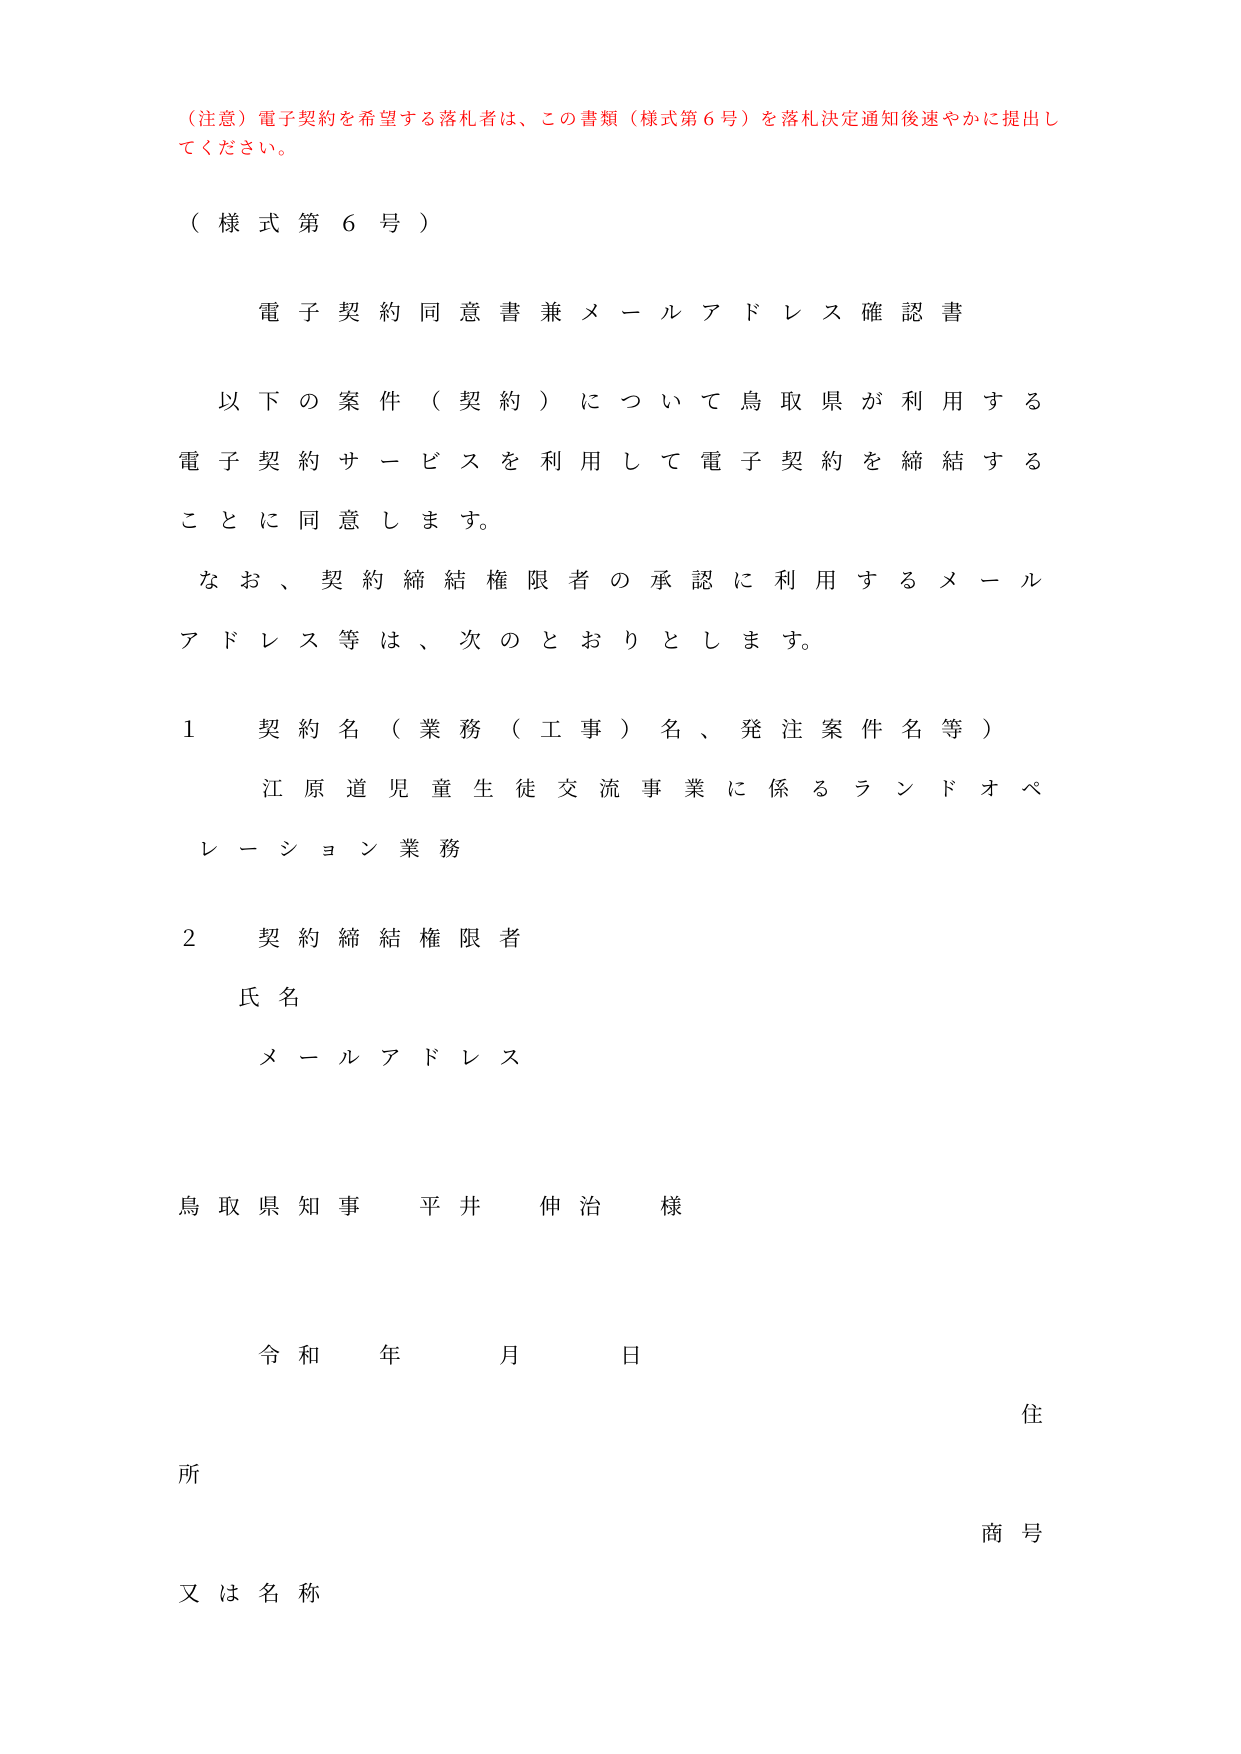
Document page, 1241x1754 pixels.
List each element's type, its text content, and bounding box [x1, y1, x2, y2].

text 鳥取県知事 平井 伸治 様 [178, 1175, 1062, 1234]
text ２ 契約締結権限者 [178, 907, 1062, 966]
text メールアドレス [178, 1026, 1062, 1086]
text なお、契約締結権限者の承認に利用するメールアドレス等は、次のとおりとします。 [178, 549, 1062, 668]
text 令和 年 月 日 [178, 1324, 1062, 1383]
text 住 所 [178, 1383, 1062, 1503]
text 氏名 [178, 966, 1062, 1026]
text （注意）電子契約を希望する落札者は、この書類（様式第６号）を落札決定通知後速やかに提出してください。 [178, 102, 1062, 162]
text 江原道児童生徒交流事業に係るランドオペレーション業務 [178, 758, 1062, 877]
text 商号又は名称 [178, 1503, 1062, 1622]
text 以下の案件（契約）について鳥取県が利用する電子契約サービスを利用して電子契約を締結することに同意します。 [178, 371, 1062, 549]
text １ 契約名（業務（工事）名、発注案件名等） [178, 698, 1062, 758]
text 電子契約同意書兼メールアドレス確認書 [178, 281, 1062, 341]
text （様式第６号） [178, 192, 1062, 251]
